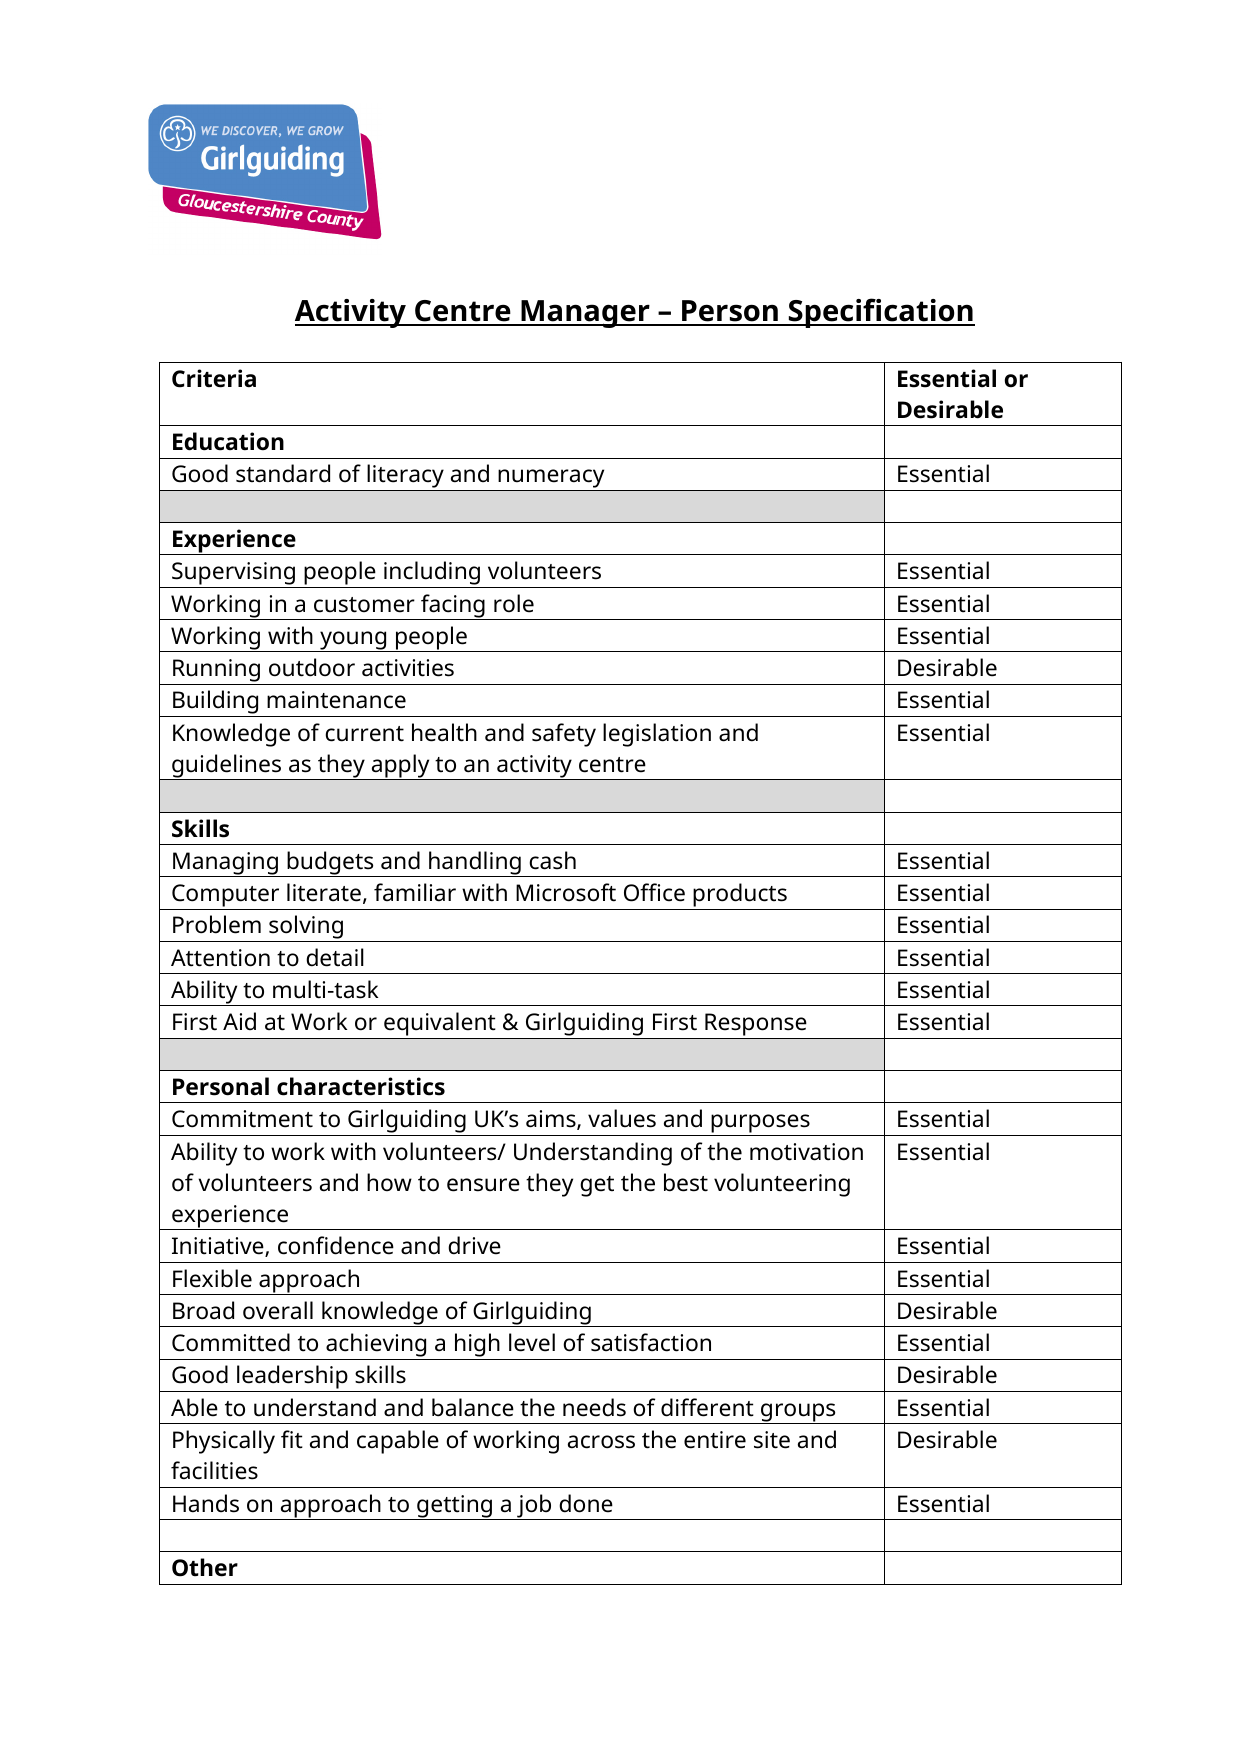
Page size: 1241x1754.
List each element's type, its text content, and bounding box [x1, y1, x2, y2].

table_cell Broad overall knowledge of Girlguiding [160, 1295, 884, 1326]
table_cell Education [160, 426, 884, 457]
table_cell Desirable [885, 652, 1121, 683]
table_cell Desirable [885, 1424, 1121, 1487]
table_header Criteria [160, 363, 884, 425]
text Activity Centre Manager – Person Specification [148, 291, 1122, 330]
picture [147, 103, 383, 255]
table_cell Hands on approach to getting a job done [160, 1488, 884, 1519]
table_header Essential or Desirable [885, 363, 1121, 425]
table_cell [885, 426, 1121, 457]
table_cell [885, 780, 1121, 812]
table_cell Knowledge of current health and safety legislation and guidelines as they apply to an activity centre [160, 717, 884, 779]
table_cell Essential [885, 1392, 1121, 1423]
table_cell Essential [885, 974, 1121, 1005]
table_cell Essential [885, 1136, 1121, 1229]
table_cell Essential [885, 877, 1121, 908]
table_cell Desirable [885, 1295, 1121, 1326]
table_cell Essential [885, 588, 1121, 619]
table_cell Able to understand and balance the needs of different groups [160, 1392, 884, 1423]
table_cell [885, 1039, 1121, 1070]
table_cell Essential [885, 620, 1121, 651]
table_cell Flexible approach [160, 1263, 884, 1294]
table_cell [885, 1071, 1121, 1102]
table_cell Building maintenance [160, 685, 884, 716]
table_cell Initiative, confidence and drive [160, 1230, 884, 1262]
table_cell Commitment to Girlguiding UK’s aims, values and purposes [160, 1103, 884, 1134]
table_cell First Aid at Work or equivalent & Girlguiding First Response [160, 1006, 884, 1038]
table_cell Essential [885, 942, 1121, 973]
table_cell Computer literate, familiar with Microsoft Office products [160, 877, 884, 908]
table_cell [885, 523, 1121, 554]
table_cell Essential [885, 1263, 1121, 1294]
table_cell Experience [160, 523, 884, 554]
table_cell Other [160, 1552, 884, 1583]
table_cell Essential [885, 1327, 1121, 1358]
table_cell Good leadership skills [160, 1360, 884, 1391]
table_cell Essential [885, 555, 1121, 587]
table_cell Good standard of literacy and numeracy [160, 459, 884, 490]
table_cell Managing budgets and handling cash [160, 845, 884, 876]
table_cell Supervising people including volunteers [160, 555, 884, 587]
table_cell Skills [160, 813, 884, 844]
table_cell Physically fit and capable of working across the entire site and facilities [160, 1424, 884, 1487]
table_cell [160, 1520, 884, 1551]
table_cell Essential [885, 1230, 1121, 1262]
table_cell [885, 491, 1121, 522]
table_cell [885, 1520, 1121, 1551]
table_cell Essential [885, 1006, 1121, 1038]
table_cell Essential [885, 845, 1121, 876]
table_cell Working in a customer facing role [160, 588, 884, 619]
table_cell Personal characteristics [160, 1071, 884, 1102]
table_cell Essential [885, 459, 1121, 490]
table_cell Essential [885, 1488, 1121, 1519]
table_cell Running outdoor activities [160, 652, 884, 683]
table_cell [160, 491, 884, 522]
table_cell Essential [885, 717, 1121, 779]
table_cell Desirable [885, 1360, 1121, 1391]
table_cell Ability to work with volunteers/ Understanding of the motivation of volunteers and how to ensure they get the best volunteering experience [160, 1136, 884, 1229]
table_cell Attention to detail [160, 942, 884, 973]
table_cell [160, 780, 884, 812]
table_cell [885, 1552, 1121, 1583]
table_cell Working with young people [160, 620, 884, 651]
table_cell Essential [885, 910, 1121, 941]
table_cell [885, 813, 1121, 844]
table_cell Problem solving [160, 910, 884, 941]
table_cell [160, 1039, 884, 1070]
table_cell Committed to achieving a high level of satisfaction [160, 1327, 884, 1358]
table_cell Essential [885, 1103, 1121, 1134]
table_cell Essential [885, 685, 1121, 716]
table_cell Ability to multi-task [160, 974, 884, 1005]
